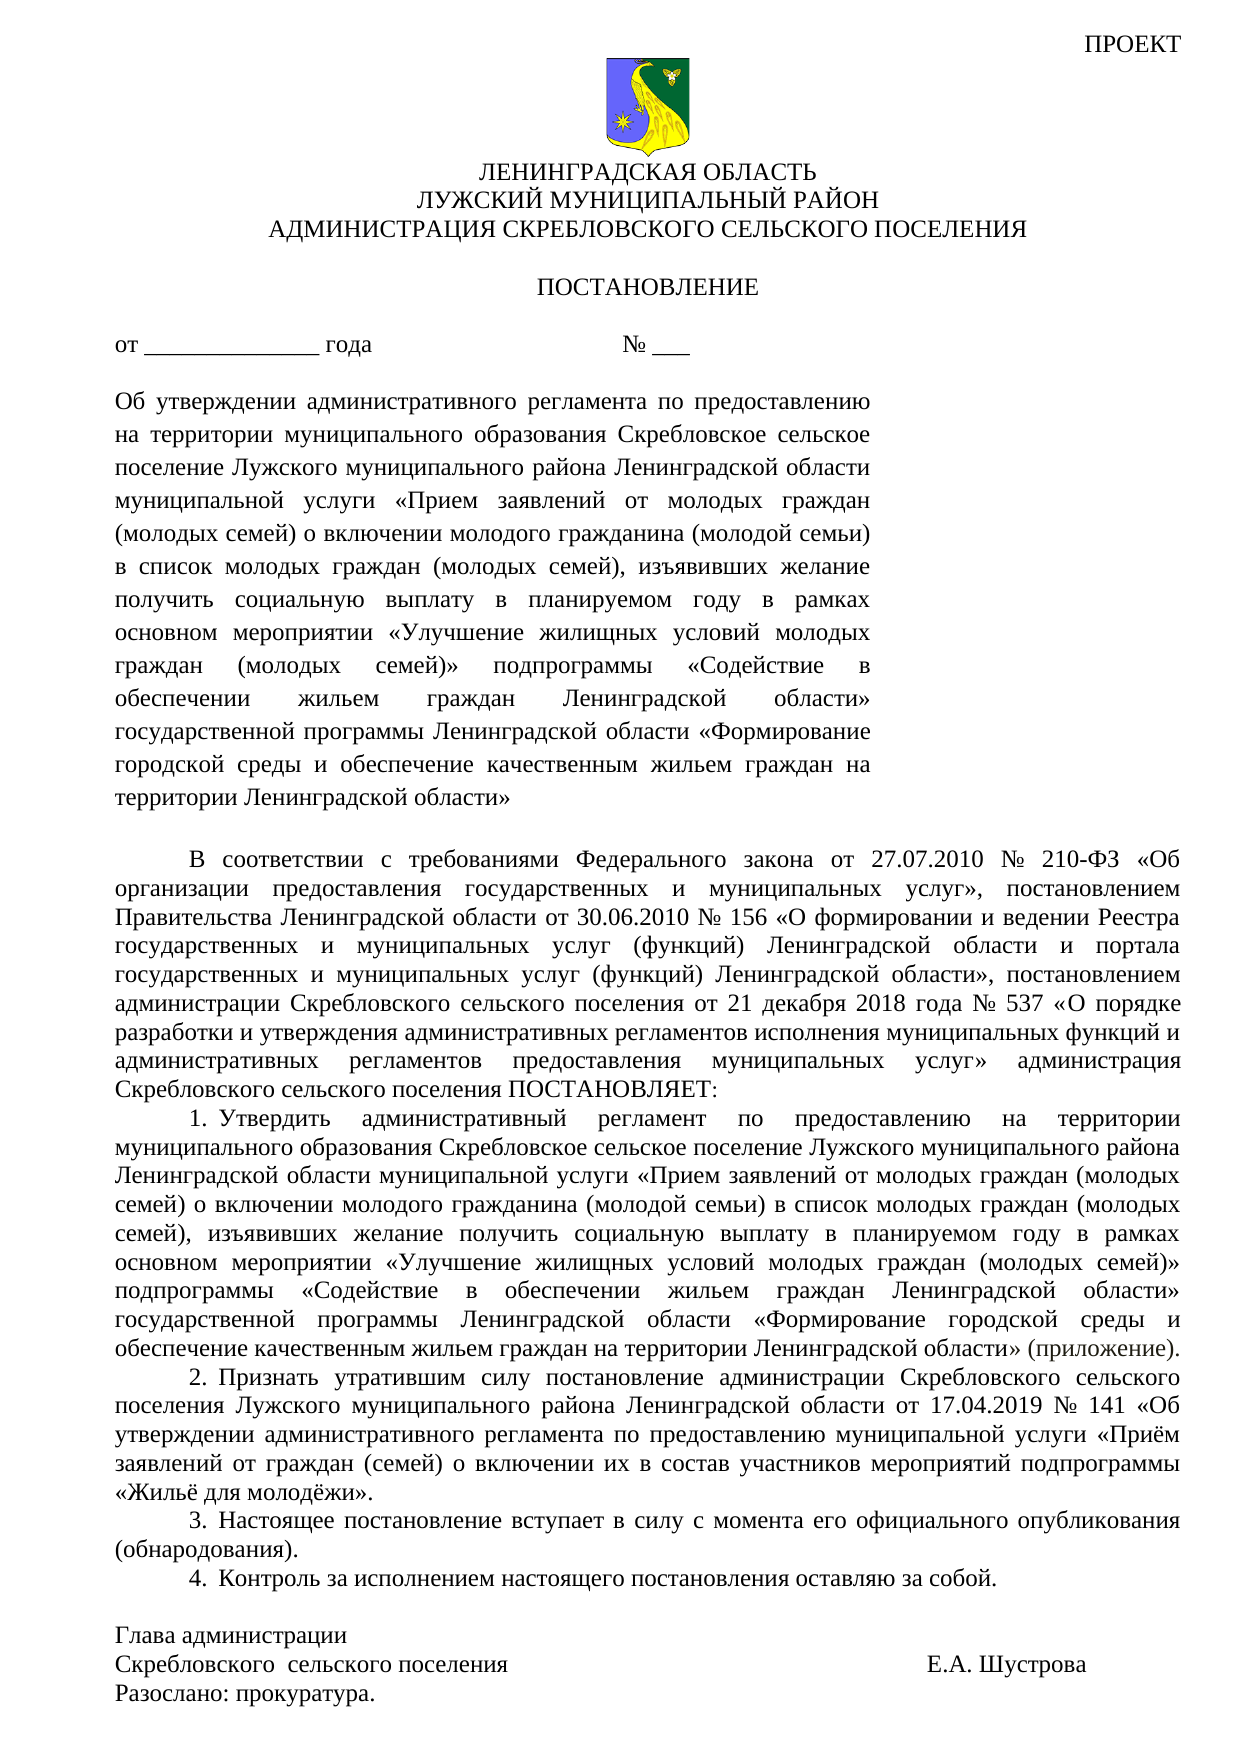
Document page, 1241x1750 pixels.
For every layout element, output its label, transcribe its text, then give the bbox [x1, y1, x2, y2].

text В соответствии с требованиями Федерального закона от 27.07.2010 № 210-ФЗ «Об организации предоставления государственных и муниципальных услуг», постановлением Правительства Ленинградской области от 30.06.2010 № 156 «О формировании и ведении Реестра государственных и муниципальных услуг (функций) Ленинградской области и портала государственных и муниципальных услуг (функций) Ленинградской области», постановлением администрации Скребловского сельского поселения от 21 декабря 2018 года № 537 «О порядке разработки и утверждения административных регламентов исполнения муниципальных функций и административных регламентов предоставления муниципальных услуг» администрация Скребловского сельского поселения ПОСТАНОВЛЯЕТ: [114, 844, 1181, 1103]
list Контроль за исполнением настоящего постановления оставляю за собой. [114, 1563, 1181, 1592]
text ПОСТАНОВЛЕНИЕ [114, 272, 1181, 301]
text ЛУЖСКИЙ МУНИЦИПАЛЬНЫЙ РАЙОН [114, 186, 1181, 214]
picture [606, 58, 690, 157]
list Настоящее постановление вступает в силу с момента его официального опубликования (обнародования). [114, 1505, 1181, 1563]
text Скребловского сельского поселения Е.А. Шустрова [114, 1649, 1181, 1678]
text от ______________ года № ___ [114, 329, 1181, 358]
list Признать утратившим силу постановление администрации Скребловского сельского поселения Лужского муниципального района Ленинградской области от 17.04.2019 № 141 «Об утверждении административного регламента по предоставлению муниципальной услуги «Приём заявлений от граждан (семей) о включении их в состав участников мероприятий подпрограммы «Жильё для молодёжи». [114, 1362, 1181, 1505]
text ЛЕНИНГРАДСКАЯ ОБЛАСТЬ [114, 157, 1181, 186]
text Глава администрации [114, 1620, 1181, 1649]
list Утвердить административный регламент по предоставлению на территории муниципального образования Скребловское сельское поселение Лужского муниципального района Ленинградской области муниципальной услуги «Прием заявлений от молодых граждан (молодых семей) о включении молодого гражданина (молодой семьи) в список молодых граждан (молодых семей), изъявивших желание получить социальную выплату в планируемом году в рамках основном мероприятии «Улучшение жилищных условий молодых граждан (молодых семей)» подпрограммы «Содействие в обеспечении жильем граждан Ленинградской области» государственной программы Ленинградской области «Формирование городской среды и обеспечение качественным жильем граждан на территории Ленинградской области» (приложение). [114, 1103, 1181, 1362]
text Разослано: прокуратура. [114, 1678, 1181, 1707]
text АДМИНИСТРАЦИЯ СКРЕБЛОВСКОГО СЕЛЬСКОГО ПОСЕЛЕНИЯ [114, 214, 1181, 243]
text Об утверждении административного регламента по предоставлению на территории муниципального образования Скребловское сельское поселение Лужского муниципального района Ленинградской области муниципальной услуги «Прием заявлений от молодых граждан (молодых семей) о включении молодого гражданина (молодой семьи) в список молодых граждан (молодых семей), изъявивших желание получить социальную выплату в планируемом году в рамках основном мероприятии «Улучшение жилищных условий молодых граждан (молодых семей)» подпрограммы «Содействие в обеспечении жильем граждан Ленинградской области» государственной программы Ленинградской области «Формирование городской среды и обеспечение качественным жильем граждан на территории Ленинградской области» [114, 386, 871, 811]
text ПРОЕКТ [114, 29, 1181, 58]
